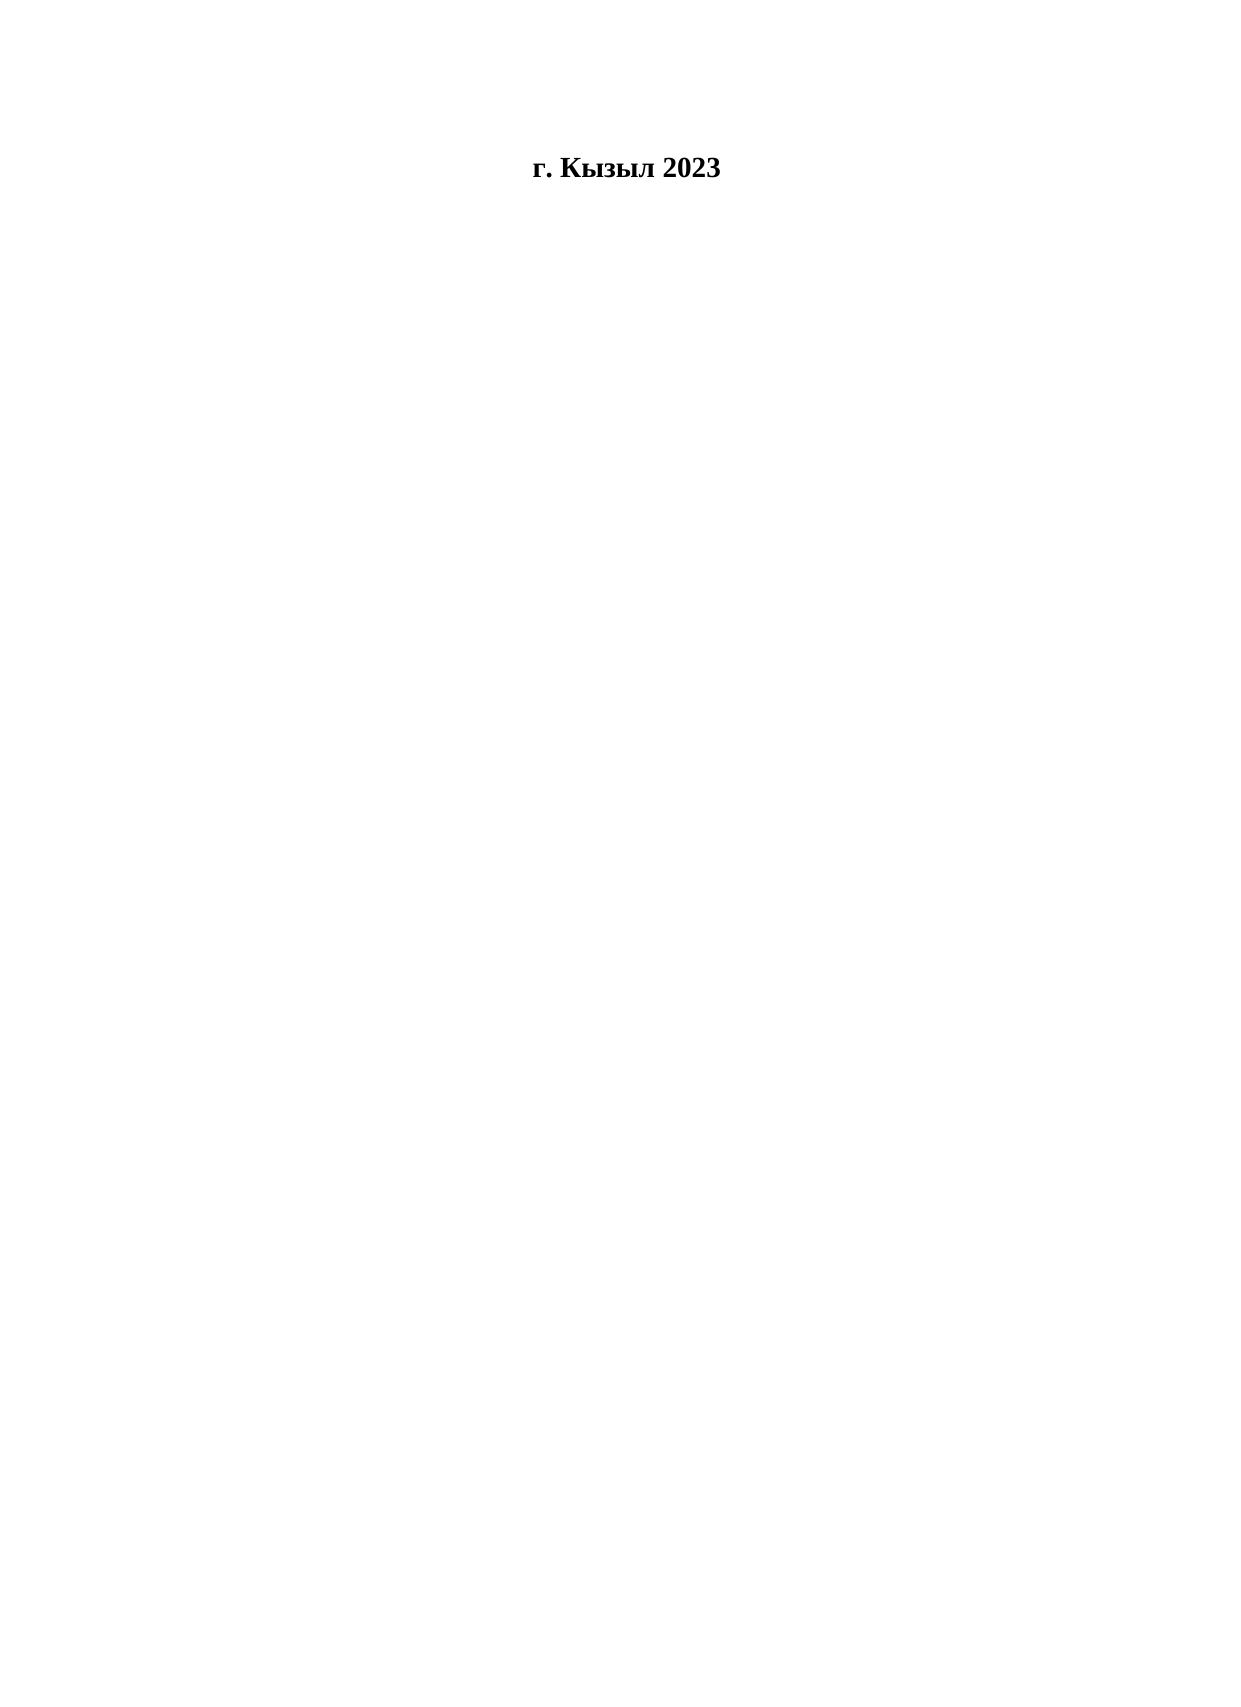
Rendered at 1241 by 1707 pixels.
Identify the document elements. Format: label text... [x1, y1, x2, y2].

text ​г. Кызыл‌ 2023‌​ [162, 150, 1090, 183]
